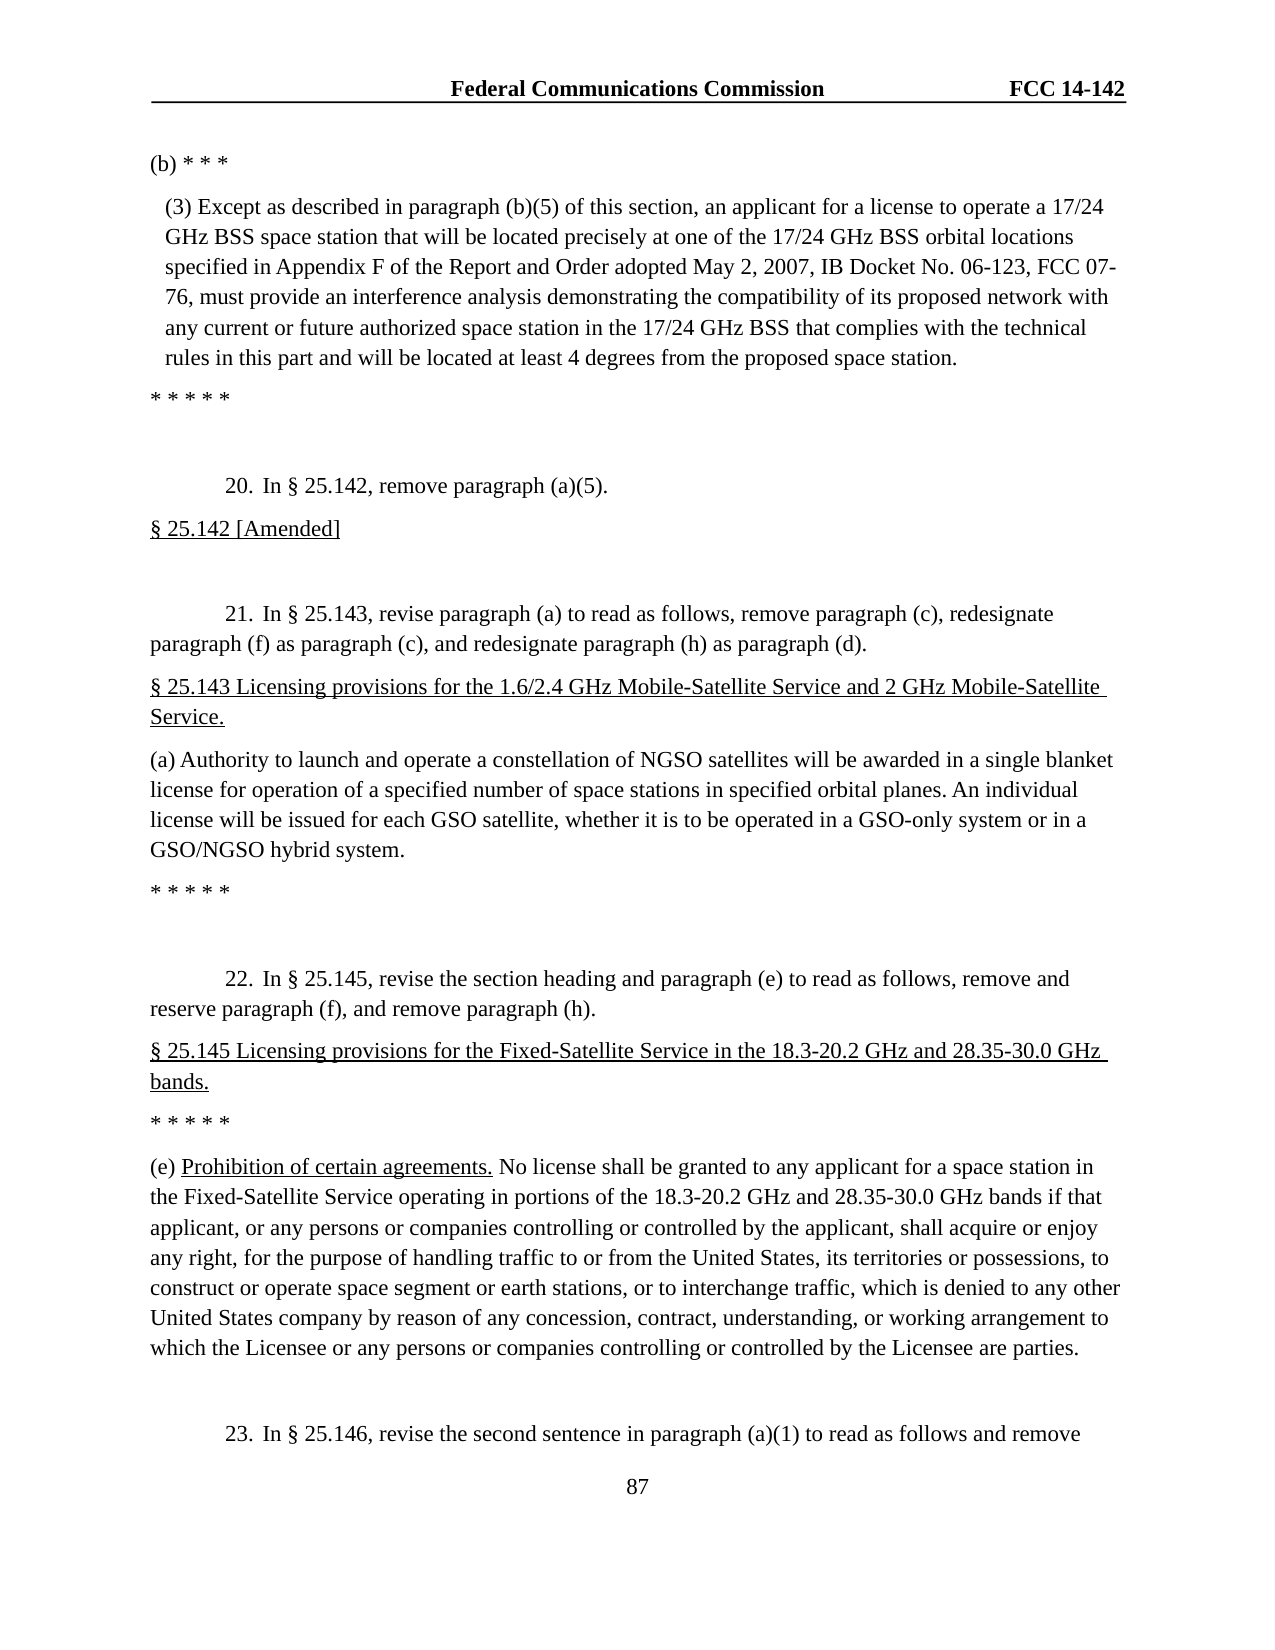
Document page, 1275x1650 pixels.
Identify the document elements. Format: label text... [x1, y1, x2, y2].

text § 25.145 Licensing provisions for the Fixed-Satellite Service in the 18.3-20.2 GHz and 28.35-30.0 GHz bands. [150, 1037, 1125, 1094]
list In § 25.143, revise paragraph (a) to read as follows, remove paragraph (c), redesignate paragraph (f) as paragraph (c), and redesignate paragraph (h) as paragraph (d). [150, 600, 1125, 657]
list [150, 1420, 1125, 1446]
text § 25.142 [Amended] [150, 514, 1125, 541]
text * * * * * [150, 879, 1125, 906]
text (e) Prohibition of certain agreements. No license shall be granted to any applicant for a space station in the Fixed-Satellite Service operating in portions of the 18.3-20.2 GHz and 28.35-30.0 GHz bands if that applicant, or any persons or companies controlling or controlled by the applicant, shall acquire or enjoy any right, for the purpose of handling traffic to or from the United States, its territories or possessions, to construct or operate space segment or earth stations, or to interchange traffic, which is denied to any other United States company by reason of any concession, contract, understanding, or working arrangement to which the Licensee or any persons or companies controlling or controlled by the Licensee are parties. [150, 1153, 1125, 1361]
text * * * * * [150, 386, 1125, 413]
text (a) Authority to launch and operate a constellation of NGSO satellites will be awarded in a single blanket license for operation of a specified number of space stations in specified orbital planes. An individual license will be issued for each GSO satellite, whether it is to be operated in a GSO-only system or in a GSO/NGSO hybrid system. [150, 746, 1125, 863]
text * * * * * [150, 1110, 1125, 1137]
text (b) * * * [150, 150, 1125, 176]
list In § 25.142, remove paragraph (a)(5). [150, 472, 1125, 498]
text (3) Except as described in paragraph (b)(5) of this section, an applicant for a license to operate a 17/24 GHz BSS space station that will be located precisely at one of the 17/24 GHz BSS orbital locations specified in Appendix F of the Report and Order adopted May 2, 2007, IB Docket No. 06-123, FCC 07-76, must provide an interference analysis demonstrating the compatibility of its proposed network with any current or future authorized space station in the 17/24 GHz BSS that complies with the technical rules in this part and will be located at least 4 degrees from the proposed space station. [165, 193, 1125, 370]
text § 25.143 Licensing provisions for the 1.6/2.4 GHz Mobile-Satellite Service and 2 GHz Mobile-Satellite Service. [150, 673, 1125, 729]
list In § 25.145, revise the section heading and paragraph (e) to read as follows, remove and reserve paragraph (f), and remove paragraph (h). [150, 964, 1125, 1021]
